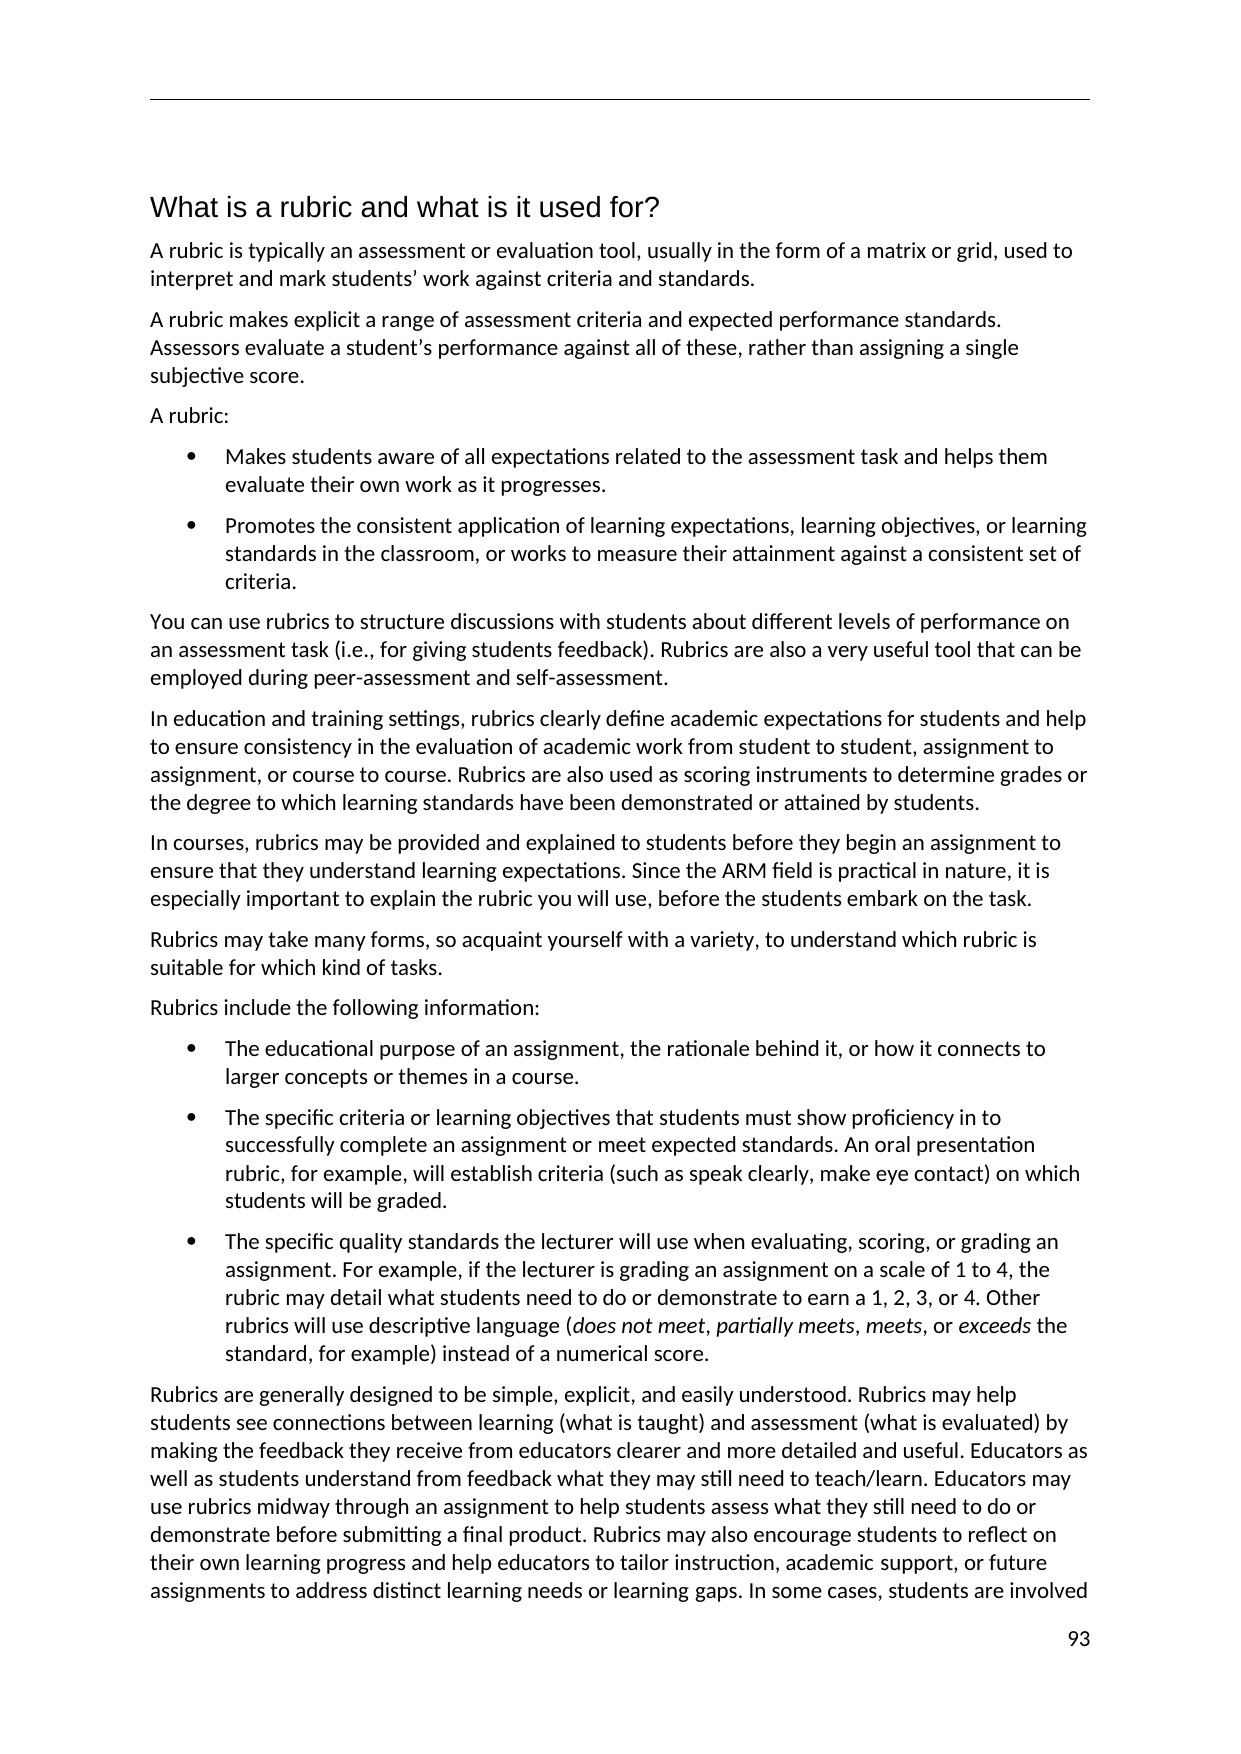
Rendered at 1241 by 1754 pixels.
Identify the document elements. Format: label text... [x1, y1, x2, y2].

text A rubric: [150, 402, 1090, 430]
list The specific quality standards the lecturer will use when evaluating, scoring, or grading an assignment. For example, if the lecturer is grading an assignment on a scale of 1 to 4, the rubric may detail what students need to do or demonstrate to earn a 1, 2, 3, or 4. Other rubrics will use descriptive language (does not meet, partially meets, meets, or exceeds the standard, for example) instead of a numerical score. [187, 1227, 1090, 1367]
text Rubrics may take many forms, so acquaint yourself with a variety, to understand which rubric is suitable for which kind of tasks. [150, 925, 1090, 981]
subtitle What is a rubric and what is it used for? [150, 191, 1090, 224]
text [150, 1380, 1090, 1604]
list The educational purpose of an assignment, the rationale behind it, or how it connects to larger concepts or themes in a course. [187, 1034, 1090, 1090]
text A rubric makes explicit a range of assessment criteria and expected performance standards. Assessors evaluate a student’s performance against all of these, rather than assigning a single subjective score. [150, 305, 1090, 389]
text You can use rubrics to structure discussions with students about different levels of performance on an assessment task (i.e., for giving students feedback). Rubrics are also a very useful tool that can be employed during peer-assessment and self-assessment. [150, 607, 1090, 691]
text In education and training settings, rubrics clearly define academic expectations for students and help to ensure consistency in the evaluation of academic work from student to student, assignment to assignment, or course to course. Rubrics are also used as scoring instruments to determine grades or the degree to which learning standards have been demonstrated or attained by students. [150, 704, 1090, 816]
list Promotes the consistent application of learning expectations, learning objectives, or learning standards in the classroom, or works to measure their attainment against a consistent set of criteria. [187, 511, 1090, 595]
text Rubrics include the following information: [150, 993, 1090, 1022]
list Makes students aware of all expectations related to the assessment task and helps them evaluate their own work as it progresses. [187, 442, 1090, 498]
list The specific criteria or learning objectives that students must show proficiency in to successfully complete an assignment or meet expected standards. An oral presentation rubric, for example, will establish criteria (such as speak clearly, make eye contact) on which students will be graded. [187, 1103, 1090, 1215]
text A rubric is typically an assessment or evaluation tool, usually in the form of a matrix or grid, used to interpret and mark students’ work against criteria and standards. [150, 237, 1090, 293]
text In courses, rubrics may be provided and explained to students before they begin an assignment to ensure that they understand learning expectations. Since the ARM field is practical in nature, it is especially important to explain the rubric you will use, before the students embark on the task. [150, 828, 1090, 912]
